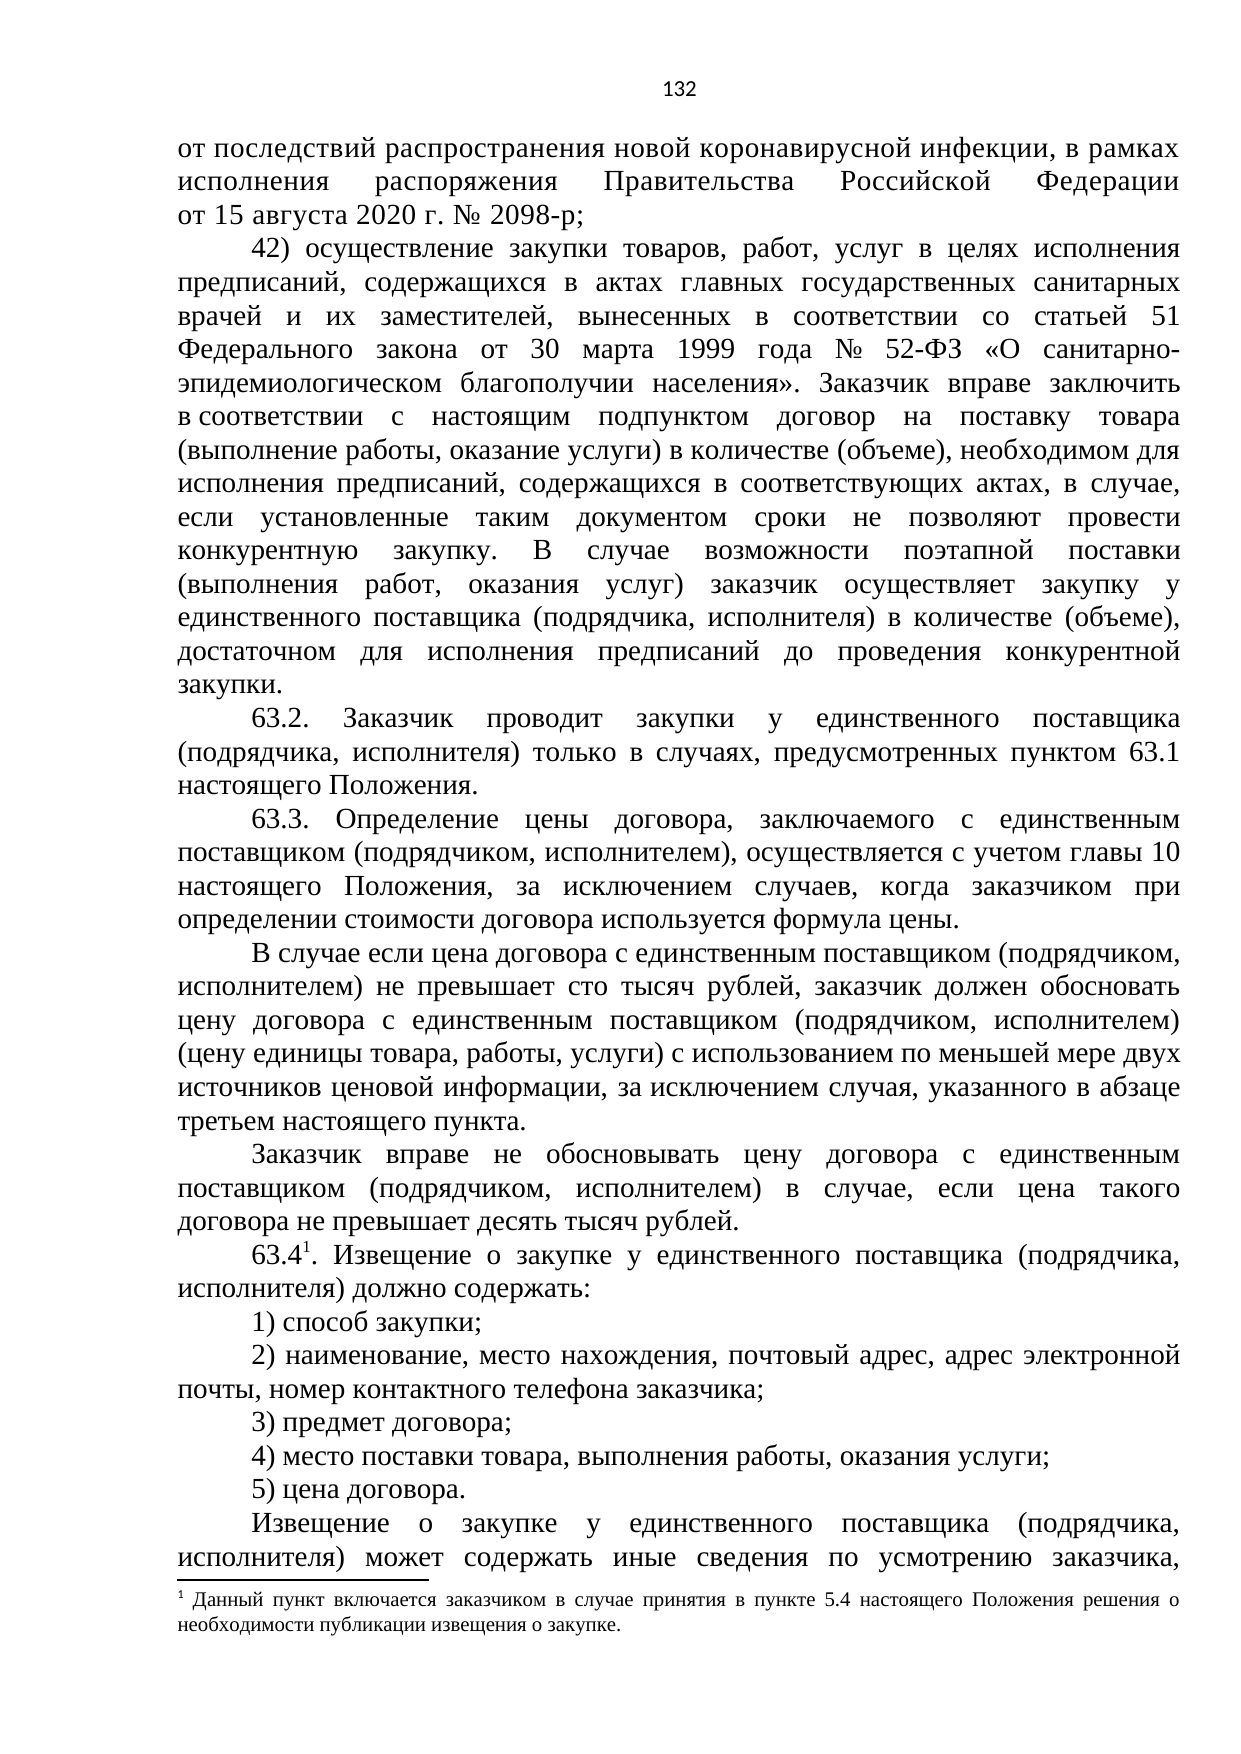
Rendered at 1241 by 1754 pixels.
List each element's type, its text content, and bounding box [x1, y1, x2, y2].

text В случае если цена договора с единственным поставщиком (подрядчиком, исполнителем) не превышает сто тысяч рублей, заказчик должен обосновать цену договора с единственным поставщиком (подрядчиком, исполнителем) (цену единицы товара, работы, услуги) с использованием по меньшей мере двух источников ценовой информации, за исключением случая, указанного в абзаце третьем настоящего пункта. [177, 935, 1181, 1136]
text 5) цена договора. [177, 1472, 1181, 1505]
text 4) место поставки товара, выполнения работы, оказания услуги; [177, 1438, 1181, 1472]
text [177, 1505, 1181, 1572]
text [177, 130, 1181, 231]
text 1) способ закупки; [177, 1304, 1181, 1337]
text 63.2. Заказчик проводит закупки у единственного поставщика (подрядчика, исполнителя) только в случаях, предусмотренных пунктом 63.1 настоящего Положения. [177, 700, 1181, 801]
text 63.3. Определение цены договора, заключаемого с единственным поставщиком (подрядчиком, исполнителем), осуществляется с учетом главы 10 настоящего Положения, за исключением случаев, когда заказчиком при определении стоимости договора используется формула цены. [177, 801, 1181, 935]
text 63.4. Извещение о закупке у единственного поставщика (подрядчика, исполнителя) должно содержать: [177, 1237, 1181, 1304]
text 3) предмет договора; [177, 1404, 1181, 1438]
text 2) наименование, место нахождения, почтовый адрес, адрес электронной почты, номер контактного телефона заказчика; [177, 1337, 1181, 1404]
text Заказчик вправе не обосновывать цену договора с единственным поставщиком (подрядчиком, исполнителем) в случае, если цена такого договора не превышает десять тысяч рублей. [177, 1136, 1181, 1237]
text 42) осуществление закупки товаров, работ, услуг в целях исполнения предписаний, содержащихся в актах главных государственных санитарных врачей и их заместителей, вынесенных в соответствии со статьей 51 Федерального закона от 30 марта 1999 года № 52-ФЗ «О санитарно-эпидемиологическом благополучии населения». Заказчик вправе заключить в соответствии с настоящим подпунктом договор на поставку товара (выполнение работы, оказание услуги) в количестве (объеме), необходимом для исполнения предписаний, содержащихся в соответствующих актах, в случае, если установленные таким документом сроки не позволяют провести конкурентную закупку. В случае возможности поэтапной поставки (выполнения работ, оказания услуг) заказчик осуществляет закупку у единственного поставщика (подрядчика, исполнителя) в количестве (объеме), достаточном для исполнения предписаний до проведения конкурентной закупки. [177, 231, 1181, 700]
